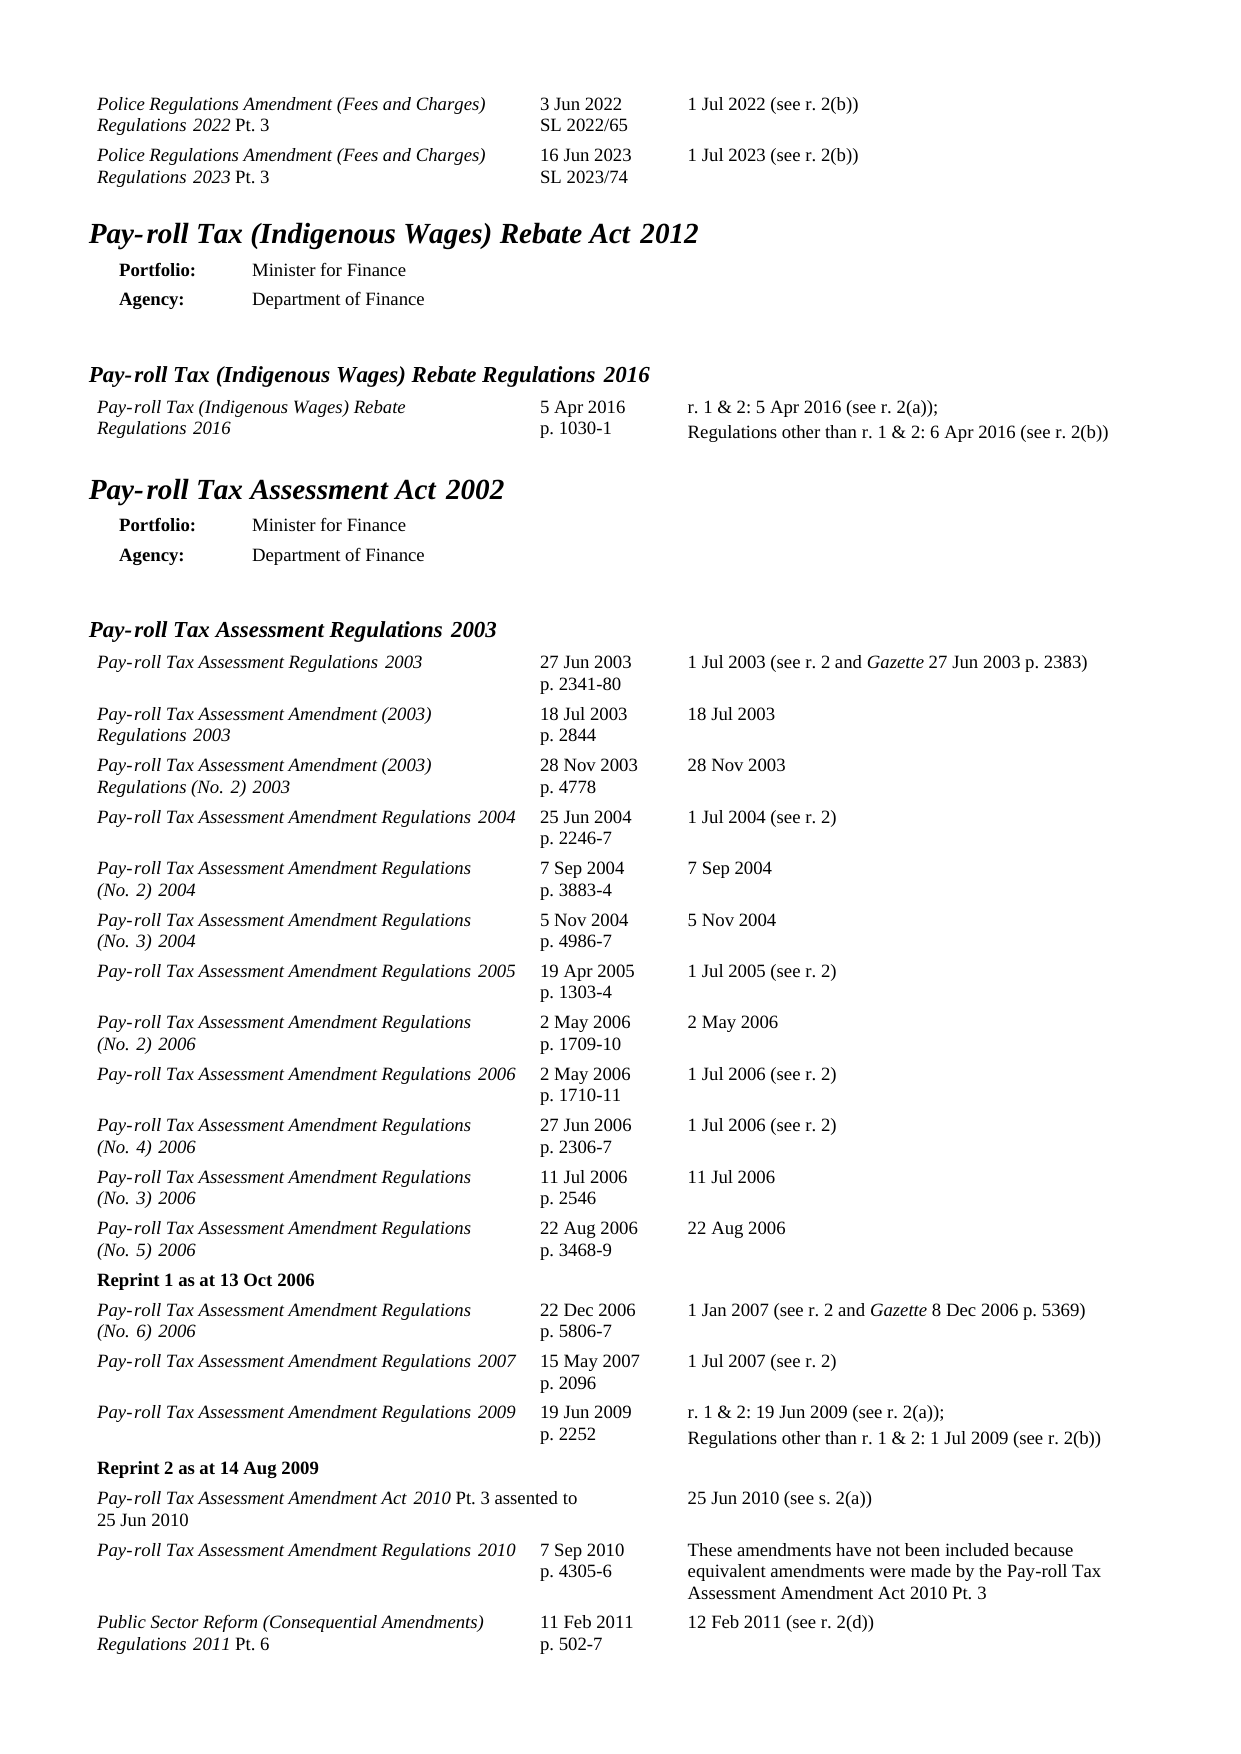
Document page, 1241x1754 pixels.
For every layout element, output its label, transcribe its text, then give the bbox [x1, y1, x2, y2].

table_header Minister for Finance [244, 254, 1129, 284]
table_cell 3 Jun 2022 SL 2022/65 [531, 89, 679, 140]
table_cell Pay‑roll Tax Assessment Amendment Regulations (No. 4) 2006 [89, 1110, 531, 1162]
table_cell 25 Jun 2004 p. 2246‑7 [531, 801, 679, 853]
table_cell 1 Jul 2006 (see r. 2) [679, 1059, 1152, 1110]
table_cell 5 Nov 2004 p. 4986‑7 [531, 904, 679, 956]
table_cell Department of Finance [244, 540, 1129, 569]
table_cell 27 Jun 2006 p. 2306‑7 [531, 1110, 679, 1162]
table_cell 2 May 2006 p. 1710‑11 [531, 1059, 679, 1110]
table_cell Pay‑roll Tax Assessment Amendment Regulations (No. 3) 2004 [89, 904, 531, 956]
table_cell Pay‑roll Tax Assessment Amendment Regulations 2009 [89, 1397, 531, 1453]
table_header Portfolio: [111, 510, 243, 540]
table_cell Pay‑roll Tax Assessment Amendment Regulations 2010 [89, 1534, 531, 1607]
table_cell 2 May 2006 [679, 1007, 1152, 1059]
table_cell 1 Jul 2022 (see r. 2(b)) [679, 89, 1152, 140]
table_cell 28 Nov 2003 p. 4778 [531, 750, 679, 801]
table_cell Agency: [111, 284, 243, 314]
table_cell Pay‑roll Tax Assessment Amendment Regulations 2005 [89, 956, 531, 1007]
table_cell 7 Sep 2004 [679, 853, 1152, 904]
table_cell Pay‑roll Tax Assessment Amendment Regulations 2004 [89, 801, 531, 853]
table_cell 7 Sep 2010 p. 4305‑6 [531, 1534, 679, 1607]
table_header 5 Apr 2016 p. 1030‑1 [531, 391, 679, 447]
table_cell Pay‑roll Tax Assessment Amendment Regulations (No. 5) 2006 [89, 1213, 531, 1264]
table_cell 18 Jul 2003 p. 2844 [531, 699, 679, 750]
table_header Minister for Finance [244, 510, 1129, 540]
table_cell 2 May 2006 p. 1709‑10 [531, 1007, 679, 1059]
table_cell 1 Jul 2004 (see r. 2) [679, 801, 1152, 853]
table_cell 19 Apr 2005 p. 1303‑4 [531, 956, 679, 1007]
table_cell Reprint 1 as at 13 Oct 2006 [89, 1265, 1152, 1294]
table_cell 1 Jul 2005 (see r. 2) [679, 956, 1152, 1007]
table_cell 16 Jun 2023 SL 2023/74 [531, 140, 679, 192]
table_cell 18 Jul 2003 [679, 699, 1152, 750]
table_cell 11 Jul 2006 [679, 1162, 1152, 1213]
text Pay‑roll Tax (Indigenous Wages) Rebate Act 2012 [89, 217, 1152, 250]
table_cell Police Regulations Amendment (Fees and Charges) Regulations 2023 Pt. 3 [89, 140, 531, 192]
table_header 1 Jul 2003 (see r. 2 and Gazette 27 Jun 2003 p. 2383) [679, 647, 1152, 698]
table_cell 1 Jul 2007 (see r. 2) [679, 1346, 1152, 1397]
table_cell Pay‑roll Tax Assessment Amendment Act 2010 Pt. 3 assented to 25 Jun 2010 [89, 1483, 679, 1534]
table_cell 28 Nov 2003 [679, 750, 1152, 801]
table_cell Police Regulations Amendment (Fees and Charges) Regulations 2022 Pt. 3 [89, 89, 531, 140]
table_cell Pay‑roll Tax Assessment Amendment (2003) Regulations (No. 2) 2003 [89, 750, 531, 801]
table_cell Pay‑roll Tax Assessment Amendment Regulations 2006 [89, 1059, 531, 1110]
table_cell 22 Dec 2006 p. 5806‑7 [531, 1294, 679, 1346]
table_header r. 1 & 2: 5 Apr 2016 (see r. 2(a)); Regulations other than r. 1 & 2: 6 Apr 2016 (see r. 2(b)) [679, 391, 1152, 447]
table_cell Public Sector Reform (Consequential Amendments) Regulations 2011 Pt. 6 [89, 1607, 531, 1659]
table_cell 1 Jul 2023 (see r. 2(b)) [679, 140, 1152, 192]
table_cell 22 Aug 2006 p. 3468‑9 [531, 1213, 679, 1264]
table_cell 11 Jul 2006 p. 2546 [531, 1162, 679, 1213]
table_cell Pay‑roll Tax Assessment Amendment Regulations (No. 2) 2006 [89, 1007, 531, 1059]
text Pay‑roll Tax Assessment Regulations 2003 [89, 616, 1152, 643]
table_cell 22 Aug 2006 [679, 1213, 1152, 1264]
table_cell 5 Nov 2004 [679, 904, 1152, 956]
table_cell Department of Finance [244, 284, 1129, 314]
table_cell 1 Jul 2006 (see r. 2) [679, 1110, 1152, 1162]
table_cell 7 Sep 2004 p. 3883‑4 [531, 853, 679, 904]
table_cell Pay‑roll Tax Assessment Amendment (2003) Regulations 2003 [89, 699, 531, 750]
table_cell Reprint 2 as at 14 Aug 2009 [89, 1453, 1152, 1483]
table_header Pay‑roll Tax Assessment Regulations 2003 [89, 647, 531, 698]
table_cell Pay‑roll Tax Assessment Amendment Regulations (No. 6) 2006 [89, 1294, 531, 1346]
table_cell Pay‑roll Tax Assessment Amendment Regulations (No. 3) 2006 [89, 1162, 531, 1213]
text Pay‑roll Tax (Indigenous Wages) Rebate Regulations 2016 [89, 361, 1152, 387]
table_cell 25 Jun 2010 (see s. 2(a)) [679, 1483, 1152, 1534]
table_cell 15 May 2007 p. 2096 [531, 1346, 679, 1397]
table_cell 11 Feb 2011 p. 502‑7 [531, 1607, 679, 1659]
table_cell These amendments have not been included because equivalent amendments were made by the Pay‑roll Tax Assessment Amendment Act 2010 Pt. 3 [679, 1534, 1152, 1607]
table_cell Pay‑roll Tax Assessment Amendment Regulations (No. 2) 2004 [89, 853, 531, 904]
table_cell Agency: [111, 540, 243, 569]
text Pay‑roll Tax Assessment Act 2002 [89, 472, 1152, 506]
table_cell 19 Jun 2009 p. 2252 [531, 1397, 679, 1453]
table_header Portfolio: [111, 254, 243, 284]
table_header 27 Jun 2003 p. 2341‑80 [531, 647, 679, 698]
table_header Pay‑roll Tax (Indigenous Wages) Rebate Regulations 2016 [89, 391, 531, 447]
table_cell Pay‑roll Tax Assessment Amendment Regulations 2007 [89, 1346, 531, 1397]
table_cell r. 1 & 2: 19 Jun 2009 (see r. 2(a)); Regulations other than r. 1 & 2: 1 Jul 2009 (see r. 2(b)) [679, 1397, 1152, 1453]
table_cell 1 Jan 2007 (see r. 2 and Gazette 8 Dec 2006 p. 5369) [679, 1294, 1152, 1346]
table_cell 12 Feb 2011 (see r. 2(d)) [679, 1607, 1152, 1659]
